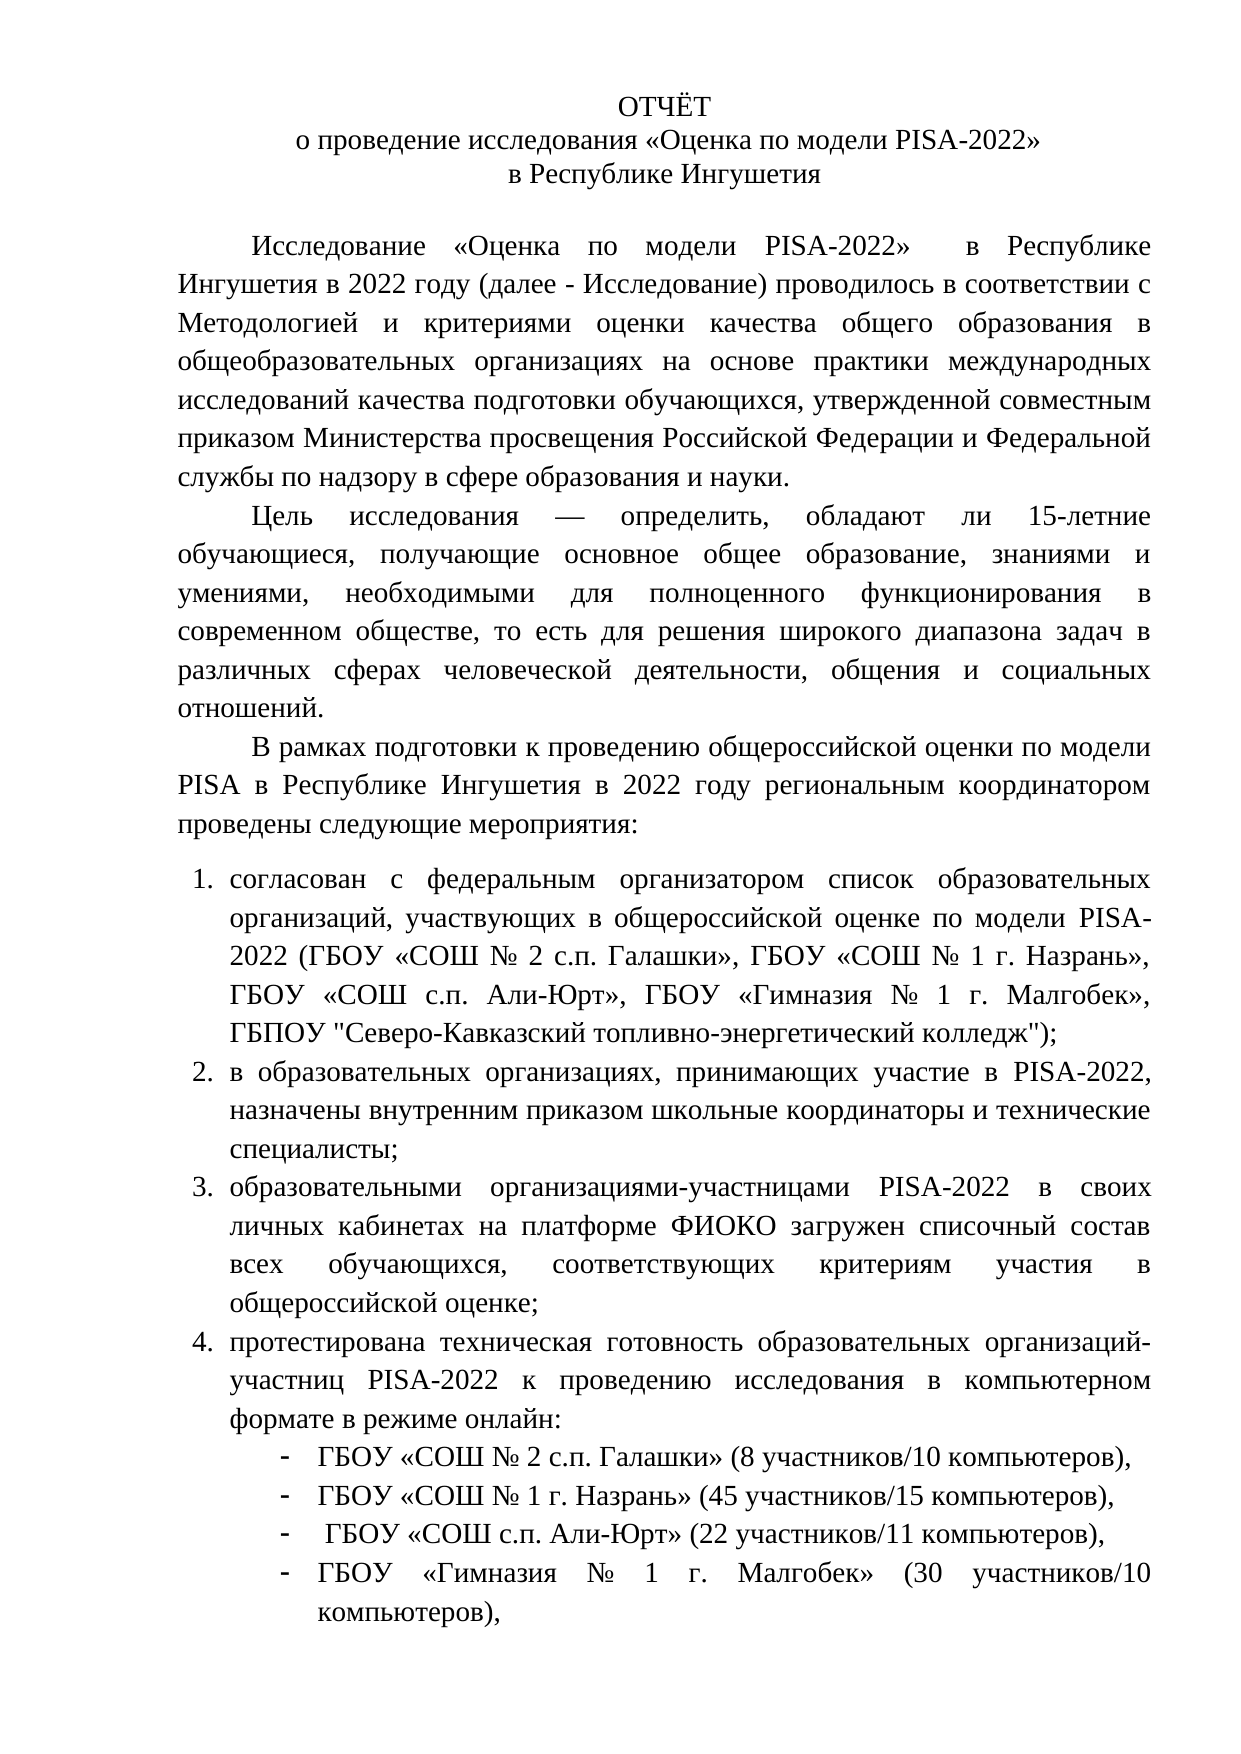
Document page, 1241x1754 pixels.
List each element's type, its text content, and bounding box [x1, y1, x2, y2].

text ОТЧЁТ [177, 89, 1152, 122]
list согласован с федеральным организатором список образовательных организаций, участвующих в общероссийской оценке по модели PISA-2022 (ГБОУ «СОШ № 2 с.п. Галашки», ГБОУ «СОШ № 1 г. Назрань», ГБОУ «СОШ с.п. Али-Юрт», ГБОУ «Гимназия № 1 г. Малгобек», ГБПОУ "Северо-Кавказский топливно-энергетический колледж"); [192, 861, 1152, 1049]
text о проведение исследования «Оценка по модели PISA-2022» [177, 122, 1152, 156]
list протестирована техническая готовность образовательных организаций-участниц PISA-2022 к проведению исследования в компьютерном формате в режиме онлайн: [192, 1324, 1152, 1434]
text Исследование «Оценка по модели PISA-2022» в Республике Ингушетия в 2022 году (далее - Исследование) проводилось в соответствии с Методологией и критериями оценки качества общего образования в общеобразовательных организациях на основе практики международных исследований качества подготовки обучающихся, утвержденной совместным приказом Министерства просвещения Российской Федерации и Федеральной службы по надзору в сфере образования и науки. [177, 228, 1152, 493]
list ГБОУ «СОШ № 1 г. Назрань» (45 участников/15 компьютеров), [280, 1478, 1152, 1512]
list образовательными организациями-участницами PISA-2022 в своих личных кабинетах на платформе ФИОКО загружен списочный состав всех обучающихся, соответствующих критериям участия в общероссийской оценке; [192, 1169, 1152, 1319]
list в образовательных организациях, принимающих участие в PISA-2022, назначены внутренним приказом школьные координаторы и технические специалисты; [192, 1054, 1152, 1164]
list ГБОУ «СОШ с.п. Али-Юрт» (22 участников/11 компьютеров), [280, 1517, 1152, 1550]
text в Республике Ингушетия [177, 156, 1152, 189]
list ГБОУ «СОШ № 2 с.п. Галашки» (8 участников/10 компьютеров), [280, 1439, 1152, 1473]
text Цель исследования — определить, обладают ли 15-летние обучающиеся, получающие основное общее образование, знаниями и умениями, необходимыми для полноценного функционирования в современном обществе, то есть для решения широкого диапазона задач в различных сферах человеческой деятельности, общения и социальных отношений. [177, 498, 1152, 724]
text В рамках подготовки к проведению общероссийской оценки по модели PISA в Республике Ингушетия в 2022 году региональным координатором проведены следующие мероприятия: [177, 729, 1152, 839]
list ГБОУ «Гимназия № 1 г. Малгобек» (30 участников/10 компьютеров), [280, 1555, 1152, 1627]
